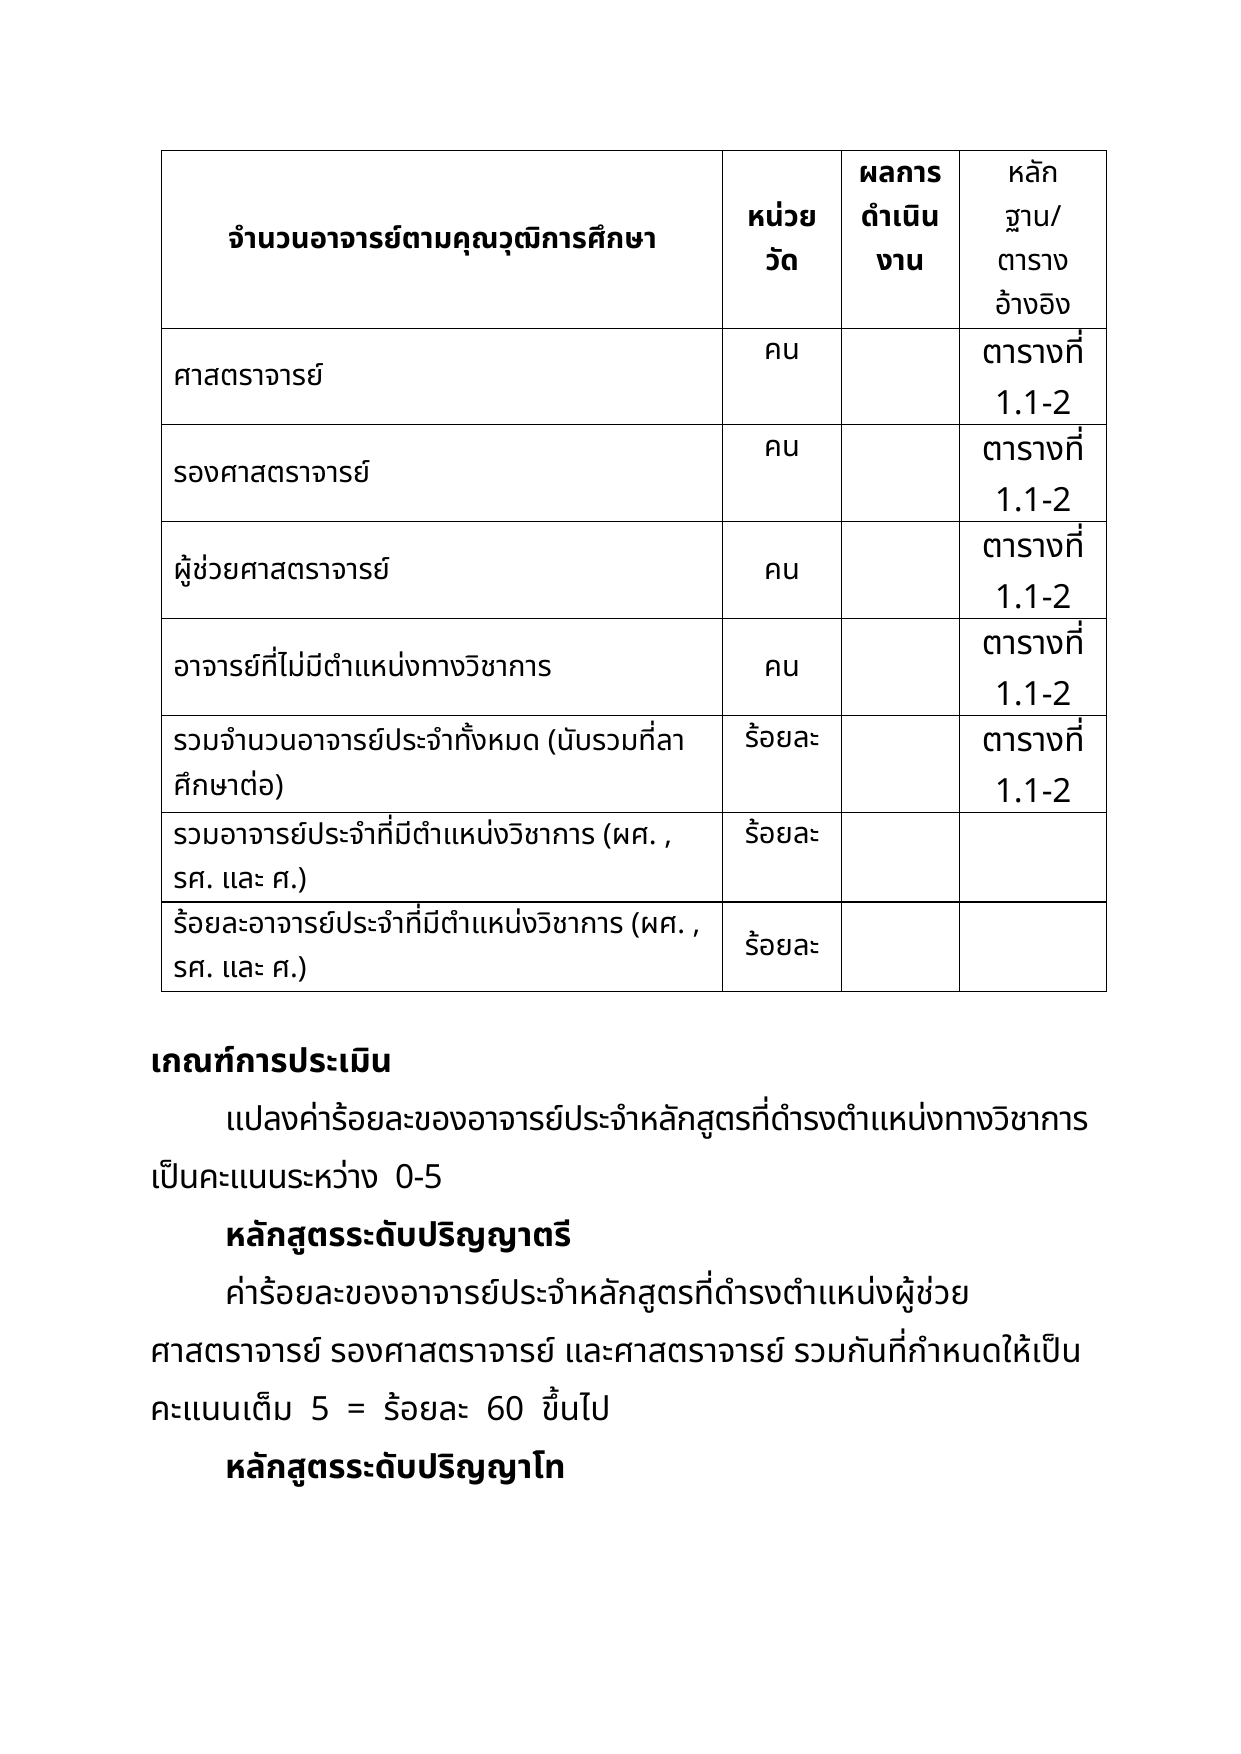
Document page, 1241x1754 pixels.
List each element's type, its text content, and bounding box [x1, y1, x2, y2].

table_cell อาจารย์ที่ไม่มีตำแหน่งทางวิชาการ [162, 619, 722, 715]
table_cell ตารางที่ 1.1-2 [960, 716, 1106, 812]
table_cell ร้อยละ [723, 903, 841, 991]
table_cell ร้อยละ [723, 813, 841, 901]
table_header หลักฐาน/ตารางอ้างอิง [960, 151, 1106, 327]
table_cell ตารางที่ 1.1-2 [960, 329, 1106, 424]
table_cell ร้อยละอาจารย์ประจำที่มีตำแหน่งวิชาการ (ผศ. , รศ. และ ศ.) [162, 903, 722, 991]
text ค่าร้อยละของอาจารย์ประจำหลักสูตรที่ดำรงตำแหน่งผู้ช่วยศาสตราจารย์ รองศาสตราจารย์ และศาสตราจารย์ รวมกันที่กำหนดให้เป็นคะแนนเต็ม 5 = ร้อยละ 60 ขึ้นไป [150, 1269, 1090, 1436]
table_cell [842, 813, 959, 901]
text หลักสูตรระดับปริญญาโท [150, 1443, 1090, 1494]
table_header ผลการดำเนินงาน [842, 151, 959, 327]
table_cell ศาสตราจารย์ [162, 329, 722, 424]
table_cell [960, 813, 1106, 901]
table_cell คน [723, 329, 841, 424]
text เกณฑ์การประเมิน [150, 1037, 1090, 1088]
table_cell รวมอาจารย์ประจำที่มีตำแหน่งวิชาการ (ผศ. , รศ. และ ศ.) [162, 813, 722, 901]
table_header หน่วยวัด [723, 151, 841, 327]
table_cell [842, 716, 959, 812]
table_cell ร้อยละ [723, 716, 841, 812]
table_header จำนวนอาจารย์ตามคุณวุฒิการศึกษา [162, 151, 722, 327]
text แปลงค่าร้อยละของอาจารย์ประจำหลักสูตรที่ดำรงตำแหน่งทางวิชาการเป็นคะแนนระหว่าง 0-5 [150, 1095, 1090, 1204]
table_cell คน [723, 619, 841, 715]
table_cell [842, 522, 959, 618]
table_cell ผู้ช่วยศาสตราจารย์ [162, 522, 722, 618]
table_cell [842, 903, 959, 991]
table_cell [842, 329, 959, 424]
table_cell รองศาสตราจารย์ [162, 425, 722, 521]
table_cell ตารางที่ 1.1-2 [960, 619, 1106, 715]
table_cell [960, 903, 1106, 991]
table_cell ตารางที่ 1.1-2 [960, 425, 1106, 521]
table_cell ตารางที่ 1.1-2 [960, 522, 1106, 618]
table_cell คน [723, 425, 841, 521]
table_cell รวมจำนวนอาจารย์ประจำทั้งหมด (นับรวมที่ลาศึกษาต่อ) [162, 716, 722, 812]
table_cell [842, 619, 959, 715]
table_cell คน [723, 522, 841, 618]
text หลักสูตรระดับปริญญาตรี [150, 1211, 1090, 1262]
table_cell [842, 425, 959, 521]
